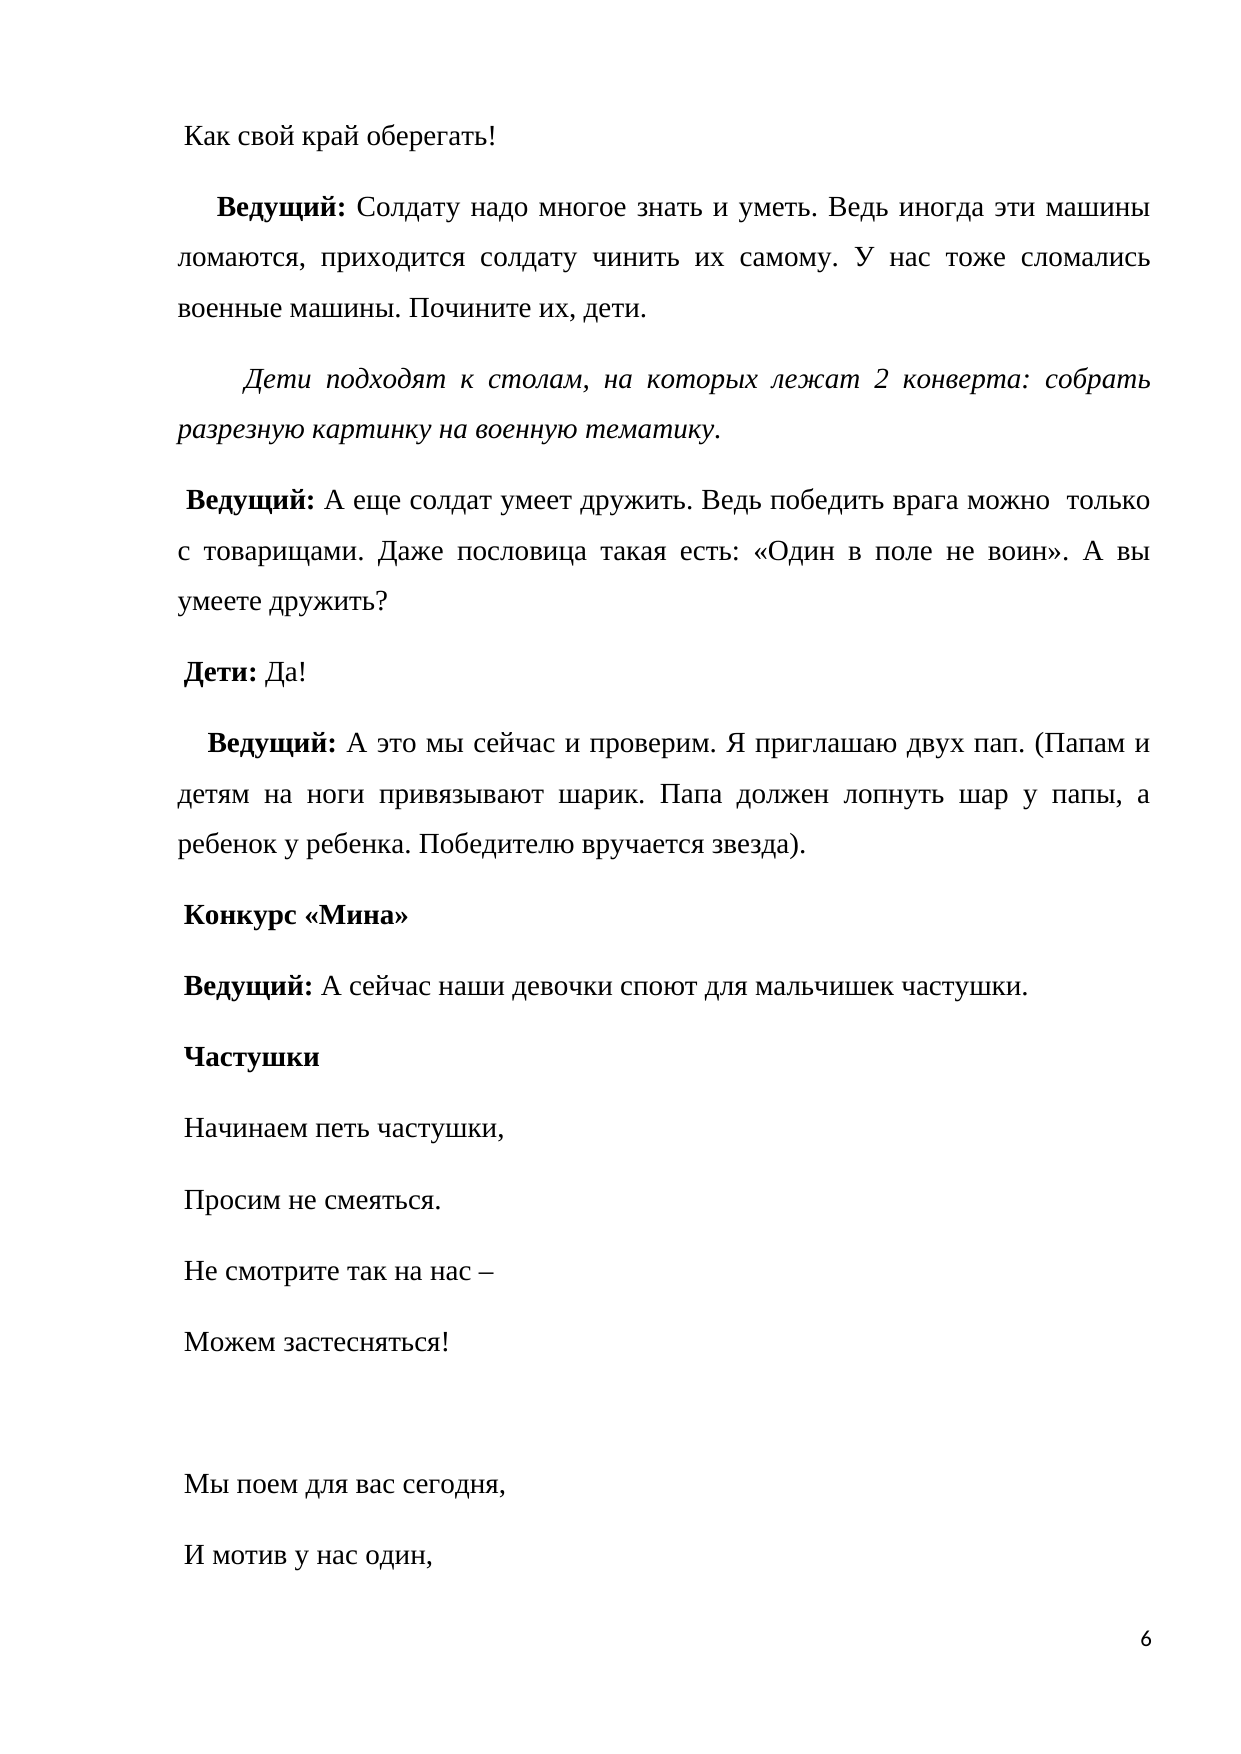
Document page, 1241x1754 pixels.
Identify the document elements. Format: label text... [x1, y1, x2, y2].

text Начинаем петь частушки, [103, 1111, 1152, 1144]
text Не смотрите так на нас – [103, 1253, 1152, 1286]
text Ведущий: А это мы сейчас и проверим. Я приглашаю двух пап. (Папам и детям на ноги привязывают шарик. Папа должен лопнуть шар у папы, а ребенок у ребенка. Победителю вручается звезда). [103, 725, 1152, 859]
text И мотив у нас один, [103, 1537, 1152, 1571]
text Частушки [103, 1039, 1152, 1073]
text Дети подходят к столам, на которых лежат 2 конверта: собрать разрезную картинку на военную тематику. [103, 361, 1152, 445]
text Мы поем для вас сегодня, [103, 1466, 1152, 1500]
text Конкурс «Мина» [103, 897, 1152, 931]
text Дети: Да! [103, 654, 1152, 688]
text Как свой край оберегать! [103, 118, 1152, 152]
text Ведущий: А еще солдат умеет дружить. Ведь победить врага можно только с товарищами. Даже пословица такая есть: «Один в поле не воин». А вы умеете дружить? [103, 482, 1152, 617]
text Ведущий: А сейчас наши девочки споют для мальчишек частушки. [103, 968, 1152, 1002]
text Просим не смеяться. [103, 1182, 1152, 1215]
text Можем застесняться! [103, 1324, 1152, 1358]
text Ведущий: Солдату надо многое знать и уметь. Ведь иногда эти машины ломаются, приходится солдату чинить их самому. У нас тоже сломались военные машины. Почините их, дети. [103, 189, 1152, 323]
